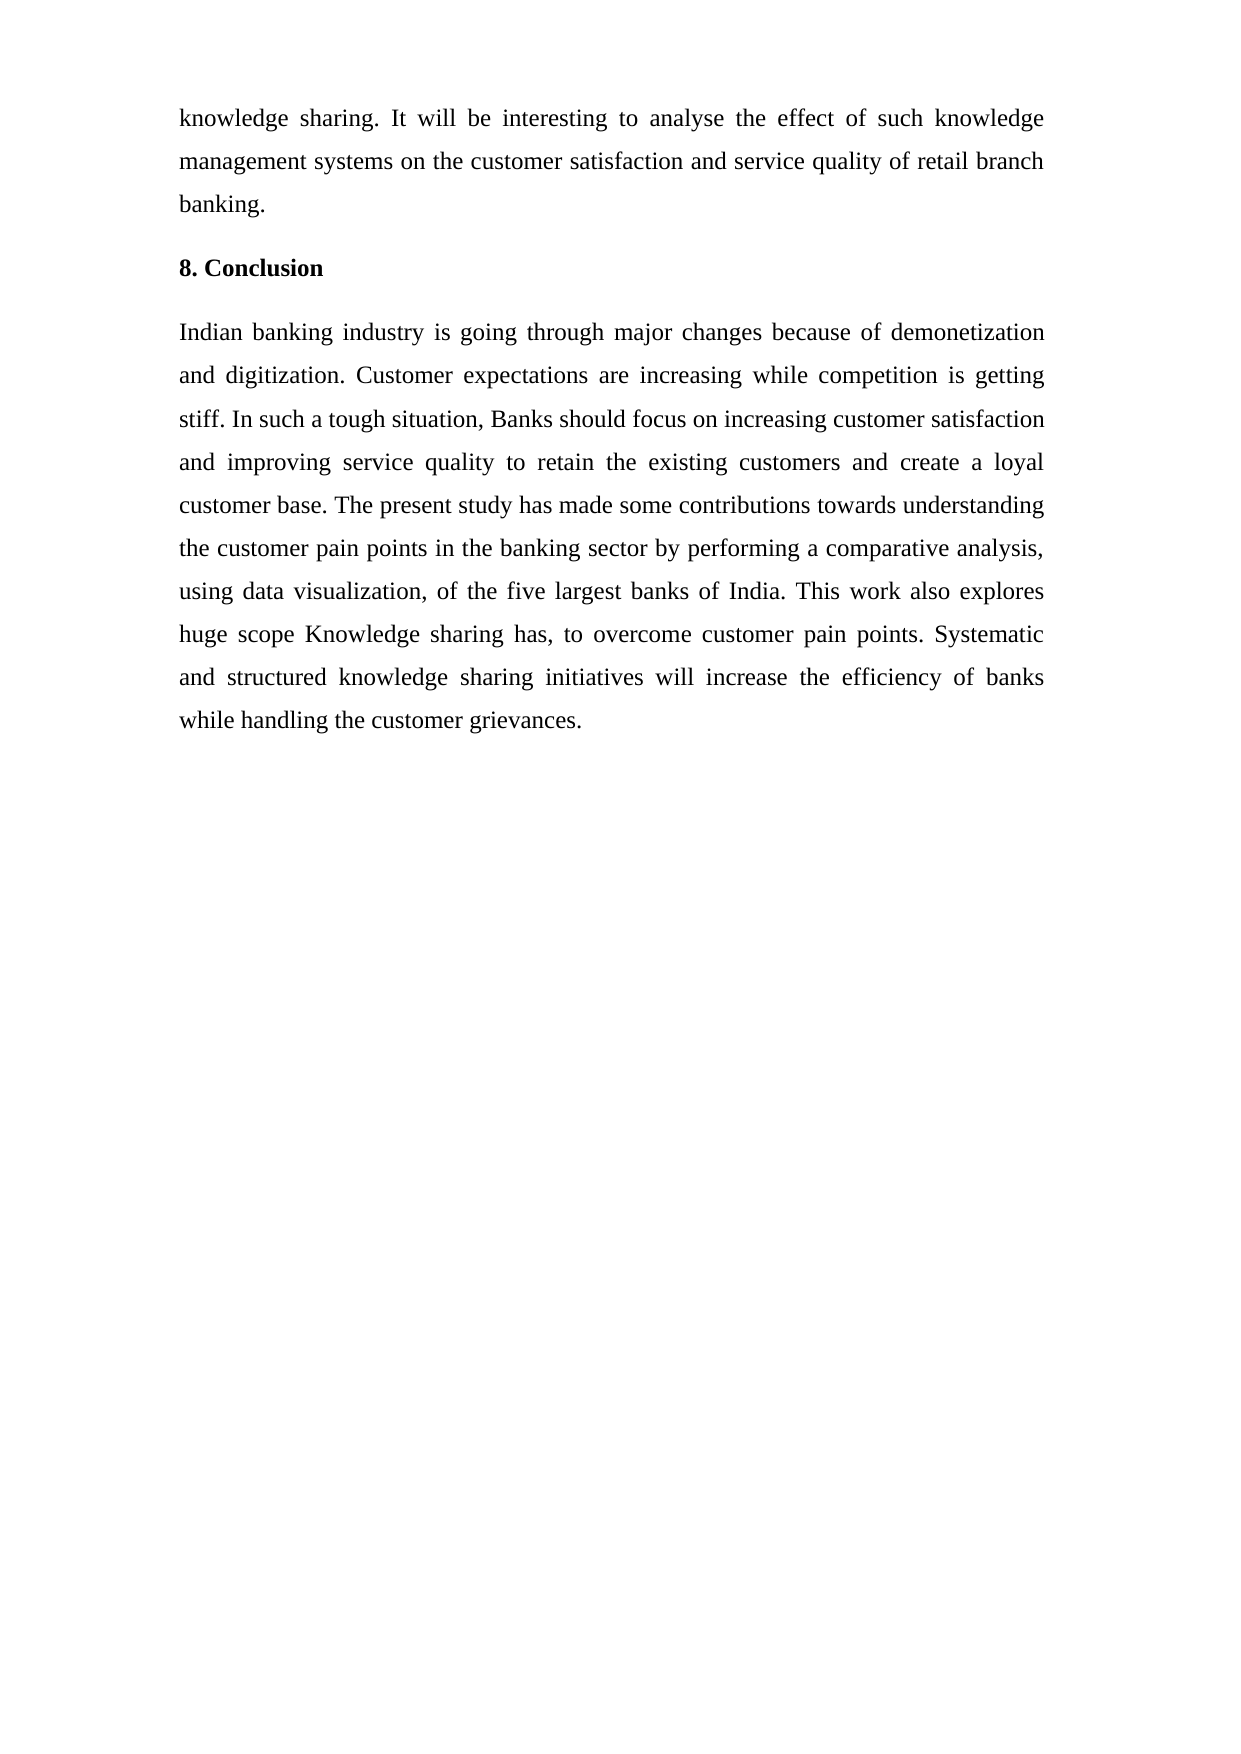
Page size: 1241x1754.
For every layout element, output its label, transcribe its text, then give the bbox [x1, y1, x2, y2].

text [179, 103, 1045, 218]
text 8. Conclusion [179, 253, 1045, 282]
text Indian banking industry is going through major changes because of demonetization and digitization. Customer expectations are increasing while competition is getting stiff. In such a tough situation, Banks should focus on increasing customer satisfaction and improving service quality to retain the existing customers and create a loyal customer base. The present study has made some contributions towards understanding the customer pain points in the banking sector by performing a comparative analysis, using data visualization, of the five largest banks of India. This work also explores huge scope Knowledge sharing has, to overcome customer pain points. Systematic and structured knowledge sharing initiatives will increase the efficiency of banks while handling the customer grievances. [179, 317, 1045, 734]
